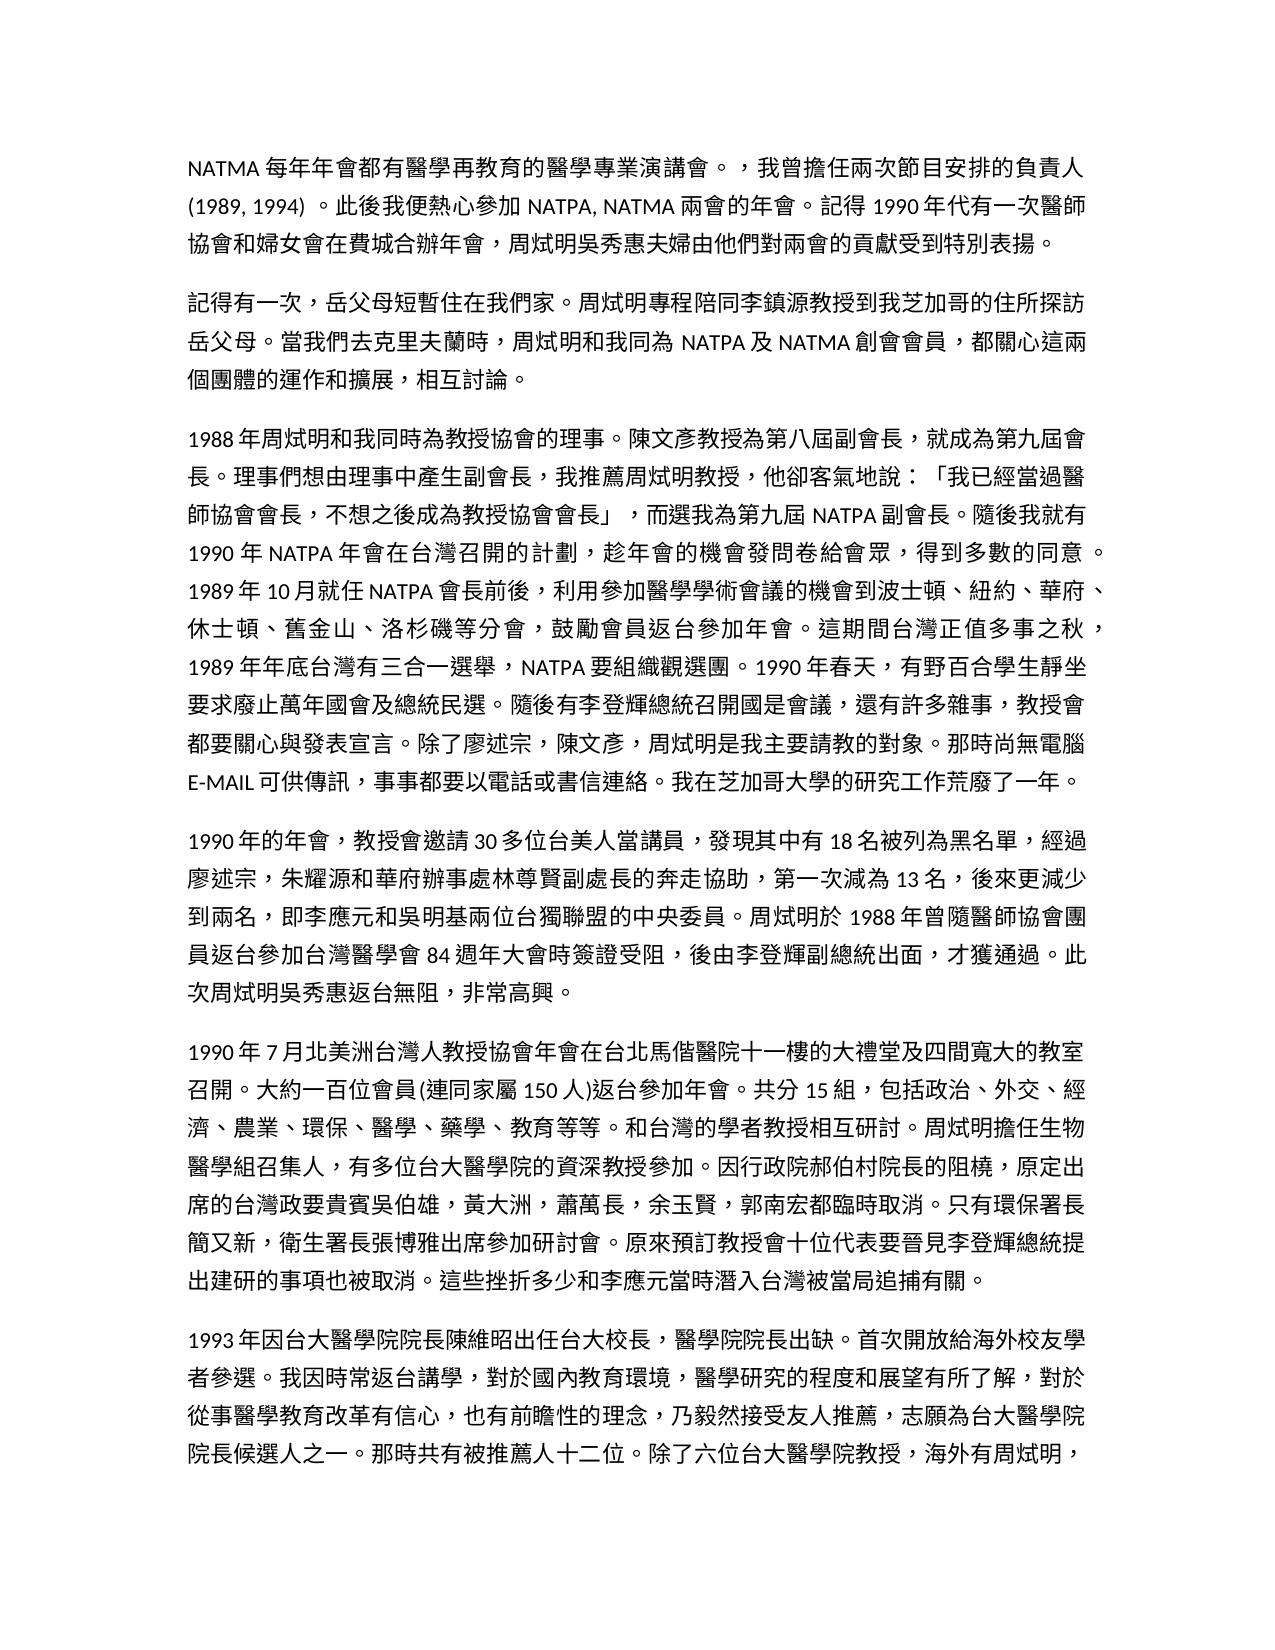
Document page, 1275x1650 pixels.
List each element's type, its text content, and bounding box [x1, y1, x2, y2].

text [187, 150, 1087, 259]
text 記得有一次，岳父母短暫住在我們家。周烒明專程陪同李鎮源教授到我芝加哥的住所探訪岳父母。當我們去克里夫蘭時，周烒明和我同為NATPA及NATMA創會會員，都關心這兩個團體的運作和擴展，相互討論。 [187, 285, 1087, 395]
text 1990年7月北美洲台灣人教授協會年會在台北馬偕醫院十一樓的大禮堂及四間寬大的教室召開。大約一百位會員(連同家屬150人)返台參加年會。共分15組，包括政治、外交、經濟、農業、環保、醫學、藥學、教育等等。和台灣的學者教授相互研討。周烒明擔任生物醫學組召集人，有多位台大醫學院的資深教授參加。因行政院郝伯村院長的阻橈，原定出席的台灣政要貴賓吳伯雄，黃大洲，蕭萬長，余玉賢，郭南宏都臨時取消。只有環保署長簡又新，衛生署長張博雅出席參加研討會。原來預訂教授會十位代表要晉見李登輝總統提出建研的事項也被取消。這些挫折多少和李應元當時潛入台灣被當局追捕有關。 [187, 1034, 1087, 1296]
text 1988年周烒明和我同時為教授協會的理事。陳文彥教授為第八屆副會長，就成為第九屆會長。理事們想由理事中產生副會長，我推薦周烒明教授，他卻客氣地說：「我已經當過醫師協會會長，不想之後成為教授協會會長」，而選我為第九屆NATPA副會長。隨後我就有1990年NATPA年會在台灣召開的計劃，趁年會的機會發問卷給會眾，得到多數的同意。1989年10月就任NATPA會長前後，利用參加醫學學術會議的機會到波士頓、紐約、華府、休士頓、舊金山、洛杉磯等分會，鼓勵會員返台參加年會。這期間台灣正值多事之秋，1989年年底台灣有三合一選舉，NATPA要組織觀選團。1990年春天，有野百合學生靜坐要求廢止萬年國會及總統民選。隨後有李登輝總統召開國是會議，還有許多雜事，教授會都要關心與發表宣言。除了廖述宗，陳文彥，周烒明是我主要請教的對象。那時尚無電腦E-MAIL可供傳訊，事事都要以電話或書信連絡。我在芝加哥大學的研究工作荒廢了一年。 [187, 420, 1087, 797]
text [187, 1322, 1087, 1469]
text 1990年的年會，教授會邀請30多位台美人當講員，發現其中有18名被列為黑名單，經過廖述宗，朱耀源和華府辦事處林尊賢副處長的奔走協助，第一次減為13名，後來更減少到兩名，即李應元和吳明基兩位台獨聯盟的中央委員。周烒明於1988年曾隨醫師協會團員返台參加台灣醫學會84週年大會時簽證受阻，後由李登輝副總統出面，才獲通過。此次周烒明吳秀惠返台無阻，非常高興。 [187, 822, 1087, 1008]
